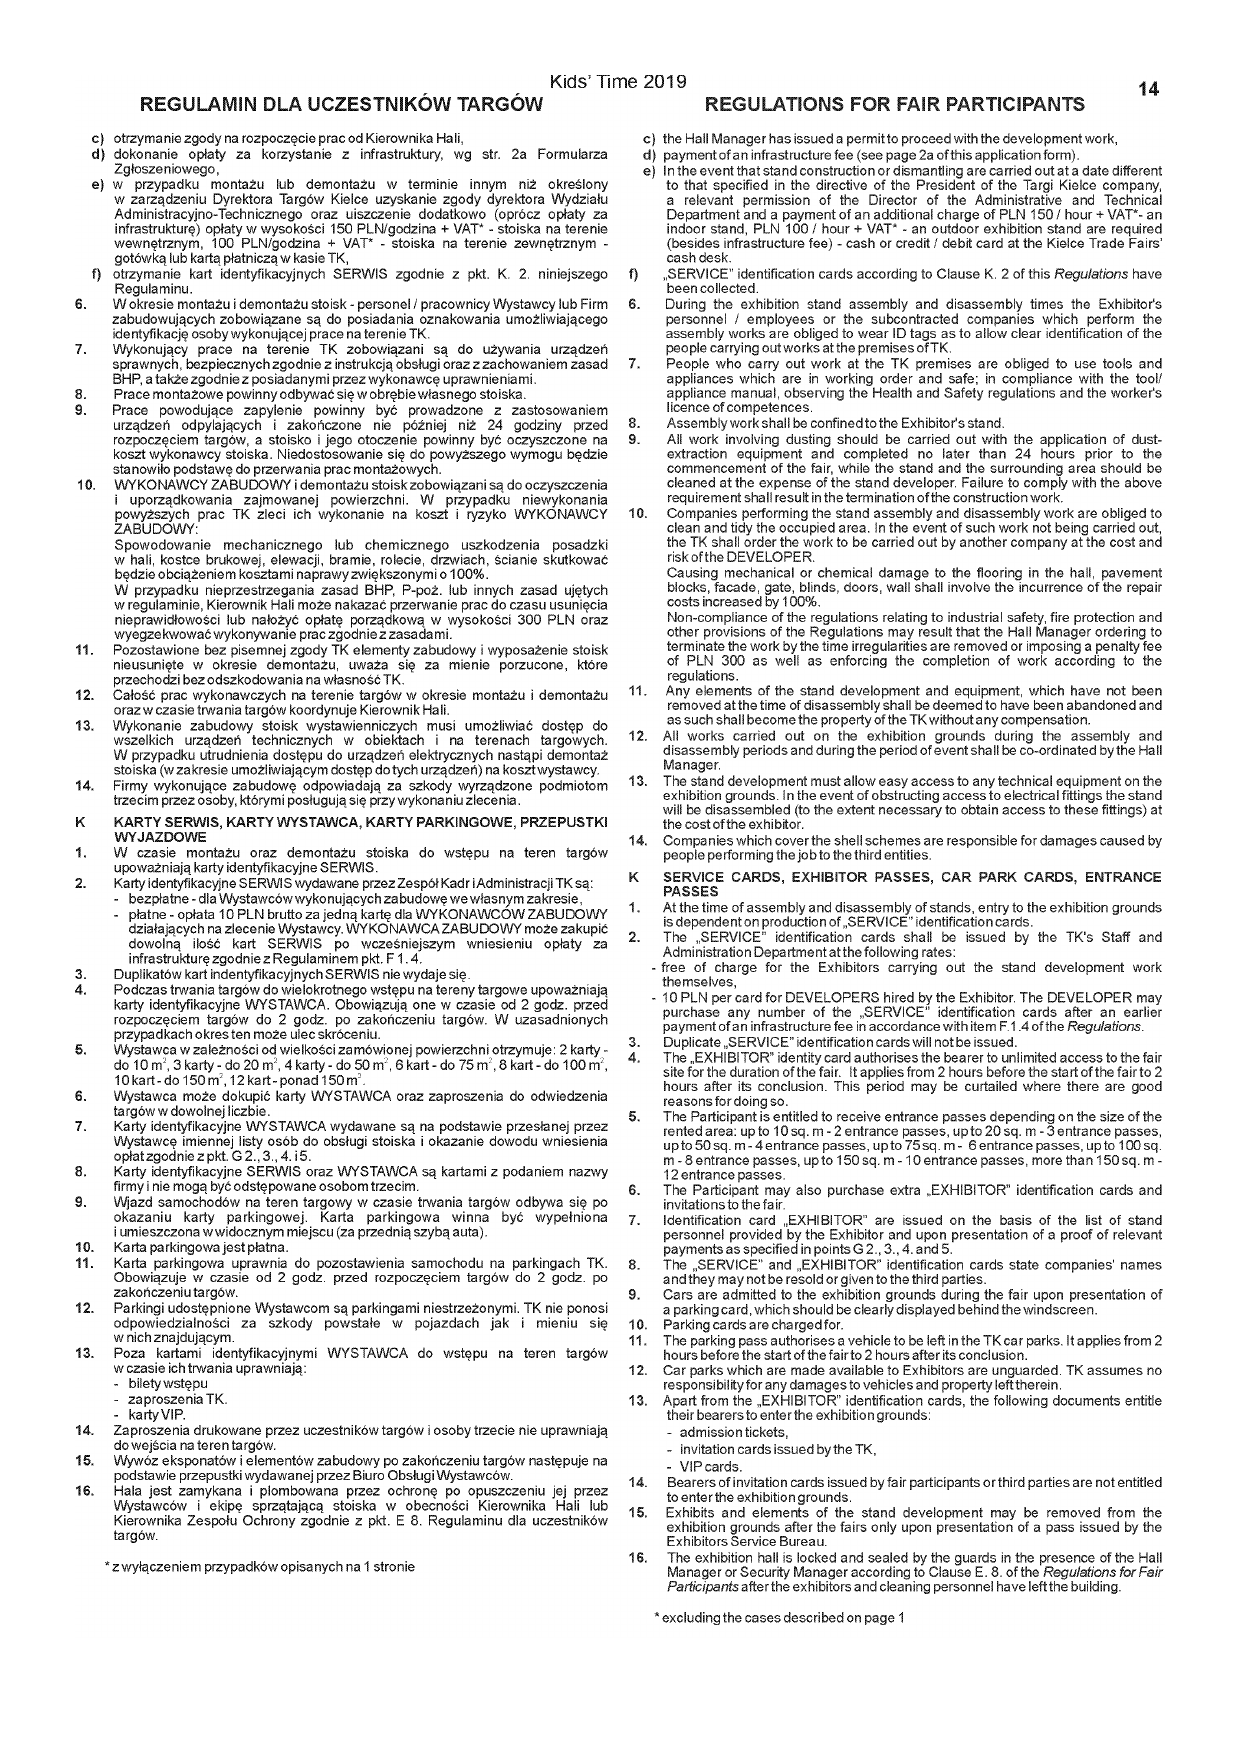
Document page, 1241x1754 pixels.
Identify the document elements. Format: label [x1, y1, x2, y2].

picture [75, 75, 1166, 1638]
